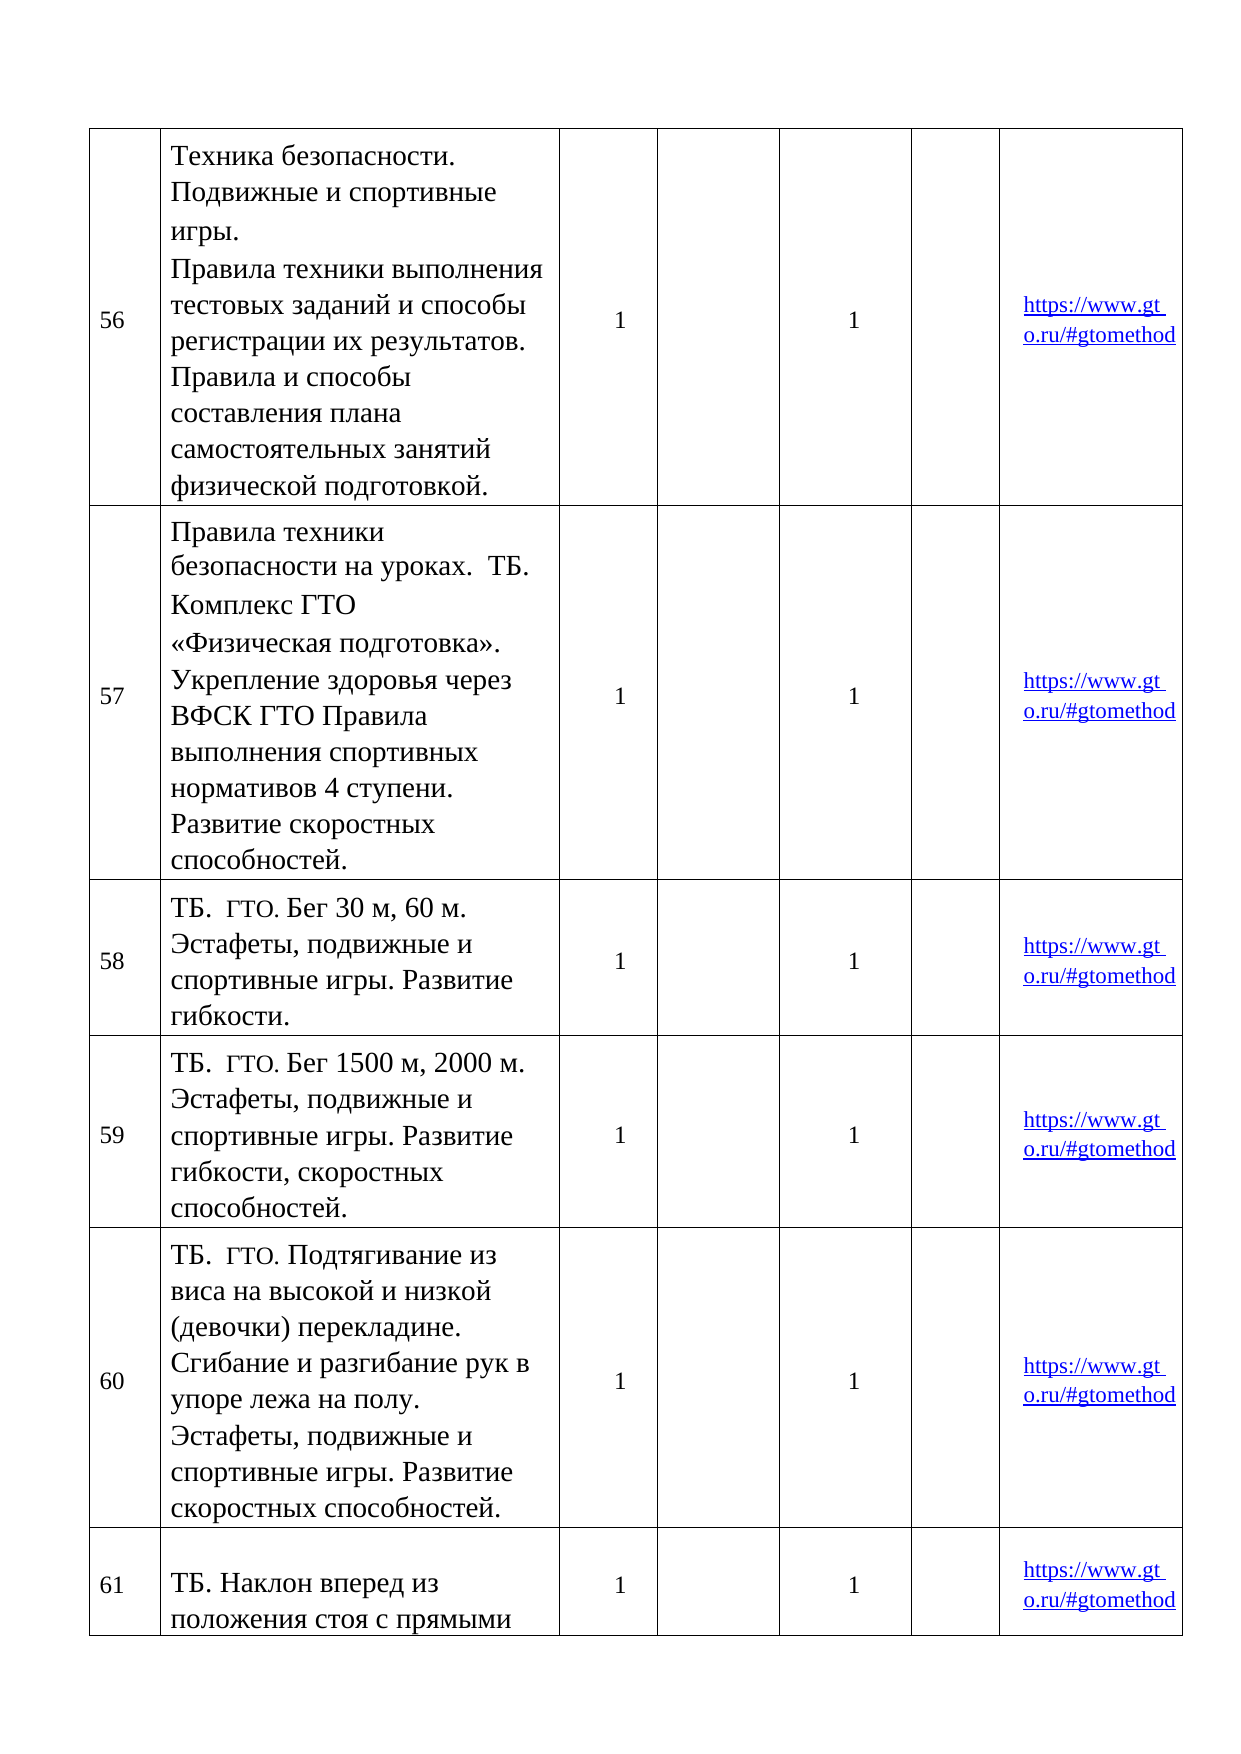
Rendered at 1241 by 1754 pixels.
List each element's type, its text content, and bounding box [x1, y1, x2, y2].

table_cell 1 [780, 1528, 911, 1635]
table_cell 1 [780, 1036, 911, 1227]
table_cell [658, 880, 779, 1035]
table_cell [658, 1228, 779, 1527]
table_cell ТБ. ГТО. Бег 30 м, 60 м. Эстафеты, подвижные и спортивные игры. Развитие гибкости. [161, 880, 559, 1035]
table_cell [658, 129, 779, 504]
table_cell 1 [560, 1036, 657, 1227]
table_cell https://www.gt o.ru/#gtomethod [1000, 129, 1182, 504]
table_cell [658, 506, 779, 879]
table_cell 1 [560, 1228, 657, 1527]
table_cell https://www.gt o.ru/#gtomethod [1000, 880, 1182, 1035]
table_cell [658, 1528, 779, 1635]
table_cell [912, 880, 999, 1035]
table_cell Правила техники безопасности на уроках. ТБ. Комплекс ГТО «Физическая подготовка». Укрепление здоровья через ВФСК ГТО Правила выполнения спортивных нормативов 4 ступени. Развитие скоростных способностей. [161, 506, 559, 879]
table_cell 1 [560, 1528, 657, 1635]
table_cell 1 [780, 129, 911, 504]
table_cell [912, 129, 999, 504]
table_cell 1 [780, 880, 911, 1035]
table_cell ТБ. ГТО. Бег 1500 м, 2000 м. Эстафеты, подвижные и спортивные игры. Развитие гибкости, скоростных способностей. [161, 1036, 559, 1227]
table_cell ТБ. ГТО. Подтягивание из виса на высокой и низкой (девочки) перекладине. Сгибание и разгибание рук в упоре лежа на полу. Эстафеты, подвижные и спортивные игры. Развитие скоростных способностей. [161, 1228, 559, 1527]
table_cell 57 [90, 506, 160, 879]
table_cell 1 [780, 506, 911, 879]
table_cell [912, 506, 999, 879]
table_cell 1 [780, 1228, 911, 1527]
table_cell https://www.gt o.ru/#gtomethod [1000, 1036, 1182, 1227]
table_cell 56 [90, 129, 160, 504]
table_cell 60 [90, 1228, 160, 1527]
table_cell [912, 1528, 999, 1635]
table_cell [912, 1036, 999, 1227]
table_cell [912, 1228, 999, 1527]
table_cell https://www.gt o.ru/#gtomethod [1000, 1228, 1182, 1527]
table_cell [1000, 1528, 1182, 1635]
table_cell 1 [560, 506, 657, 879]
table_cell Техника безопасности. Подвижные и спортивные игры. Правила техники выполнения тестовых заданий и способы регистрации их результатов. Правила и способы составления плана самостоятельных занятий физической подготовкой. [161, 129, 559, 504]
table_cell [658, 1036, 779, 1227]
table_cell 1 [560, 129, 657, 504]
table_cell 61 [90, 1528, 160, 1635]
table_cell https://www.gt o.ru/#gtomethod [1000, 506, 1182, 879]
table_cell 1 [560, 880, 657, 1035]
table_cell 58 [90, 880, 160, 1035]
table_cell 59 [90, 1036, 160, 1227]
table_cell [161, 1528, 559, 1635]
